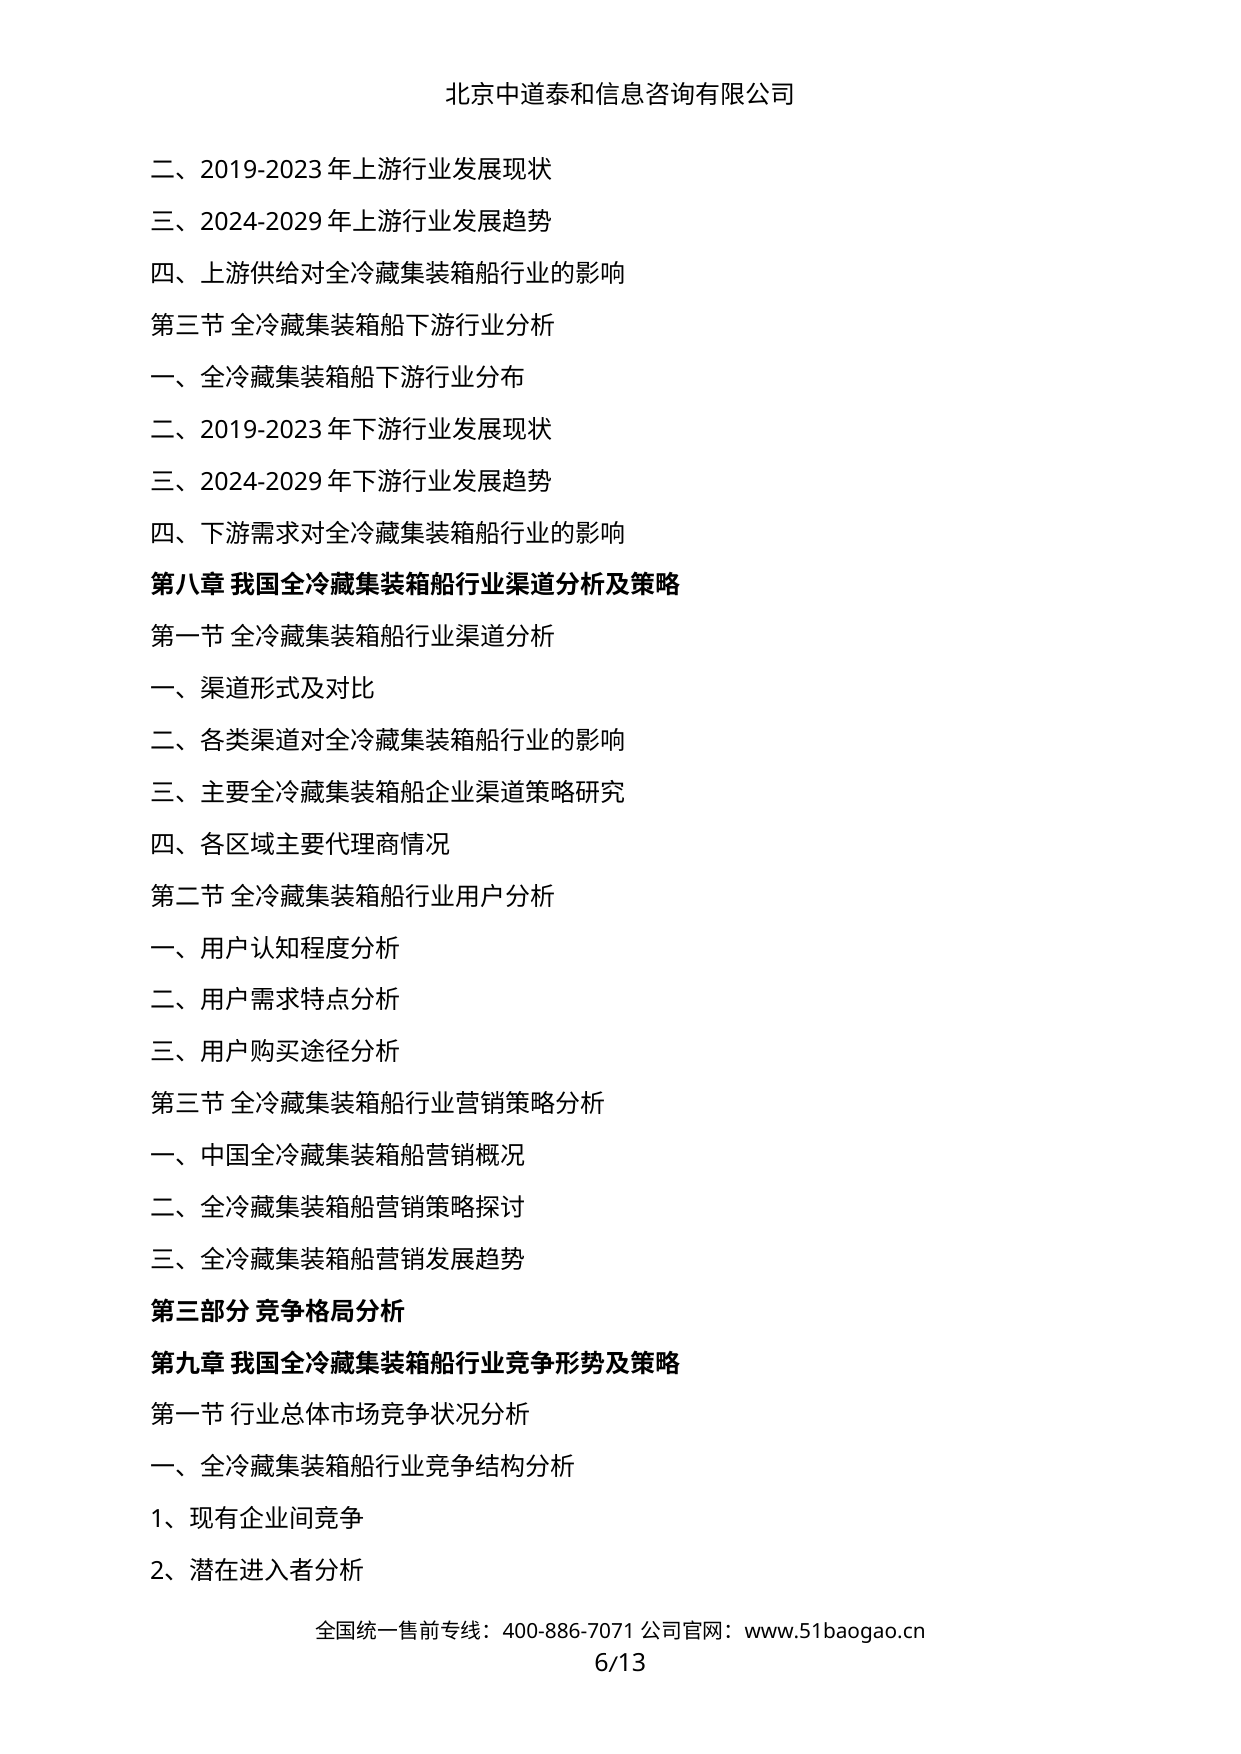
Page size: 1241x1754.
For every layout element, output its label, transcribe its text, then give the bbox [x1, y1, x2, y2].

text 第三节 全冷藏集装箱船下游行业分析 [150, 306, 1090, 342]
text 一、用户认知程度分析 [150, 928, 1090, 964]
text 三、2024-2029年上游行业发展趋势 [150, 202, 1090, 238]
text 第一节 行业总体市场竞争状况分析 [150, 1395, 1090, 1431]
text 一、全冷藏集装箱船行业竞争结构分析 [150, 1447, 1090, 1483]
text 第二节 全冷藏集装箱船行业用户分析 [150, 876, 1090, 912]
text 四、下游需求对全冷藏集装箱船行业的影响 [150, 513, 1090, 549]
text 2、潜在进入者分析 [150, 1551, 1090, 1587]
text 第一节 全冷藏集装箱船行业渠道分析 [150, 617, 1090, 653]
text 二、2019-2023年上游行业发展现状 [150, 150, 1090, 186]
text 第九章 我国全冷藏集装箱船行业竞争形势及策略 [150, 1343, 1090, 1379]
text 三、主要全冷藏集装箱船企业渠道策略研究 [150, 772, 1090, 809]
text 三、用户购买途径分析 [150, 1032, 1090, 1068]
text 四、各区域主要代理商情况 [150, 824, 1090, 861]
text 第三部分 竞争格局分析 [150, 1291, 1090, 1327]
text 四、上游供给对全冷藏集装箱船行业的影响 [150, 254, 1090, 290]
text 第八章 我国全冷藏集装箱船行业渠道分析及策略 [150, 565, 1090, 601]
text 1、现有企业间竞争 [150, 1499, 1090, 1535]
text 第三节 全冷藏集装箱船行业营销策略分析 [150, 1084, 1090, 1120]
text 二、全冷藏集装箱船营销策略探讨 [150, 1187, 1090, 1224]
text 三、2024-2029年下游行业发展趋势 [150, 461, 1090, 497]
text 二、各类渠道对全冷藏集装箱船行业的影响 [150, 721, 1090, 757]
text 一、全冷藏集装箱船下游行业分布 [150, 357, 1090, 394]
text 二、用户需求特点分析 [150, 980, 1090, 1016]
text 三、全冷藏集装箱船营销发展趋势 [150, 1239, 1090, 1276]
text 二、2019-2023年下游行业发展现状 [150, 409, 1090, 446]
text 一、渠道形式及对比 [150, 669, 1090, 705]
text 一、中国全冷藏集装箱船营销概况 [150, 1136, 1090, 1172]
